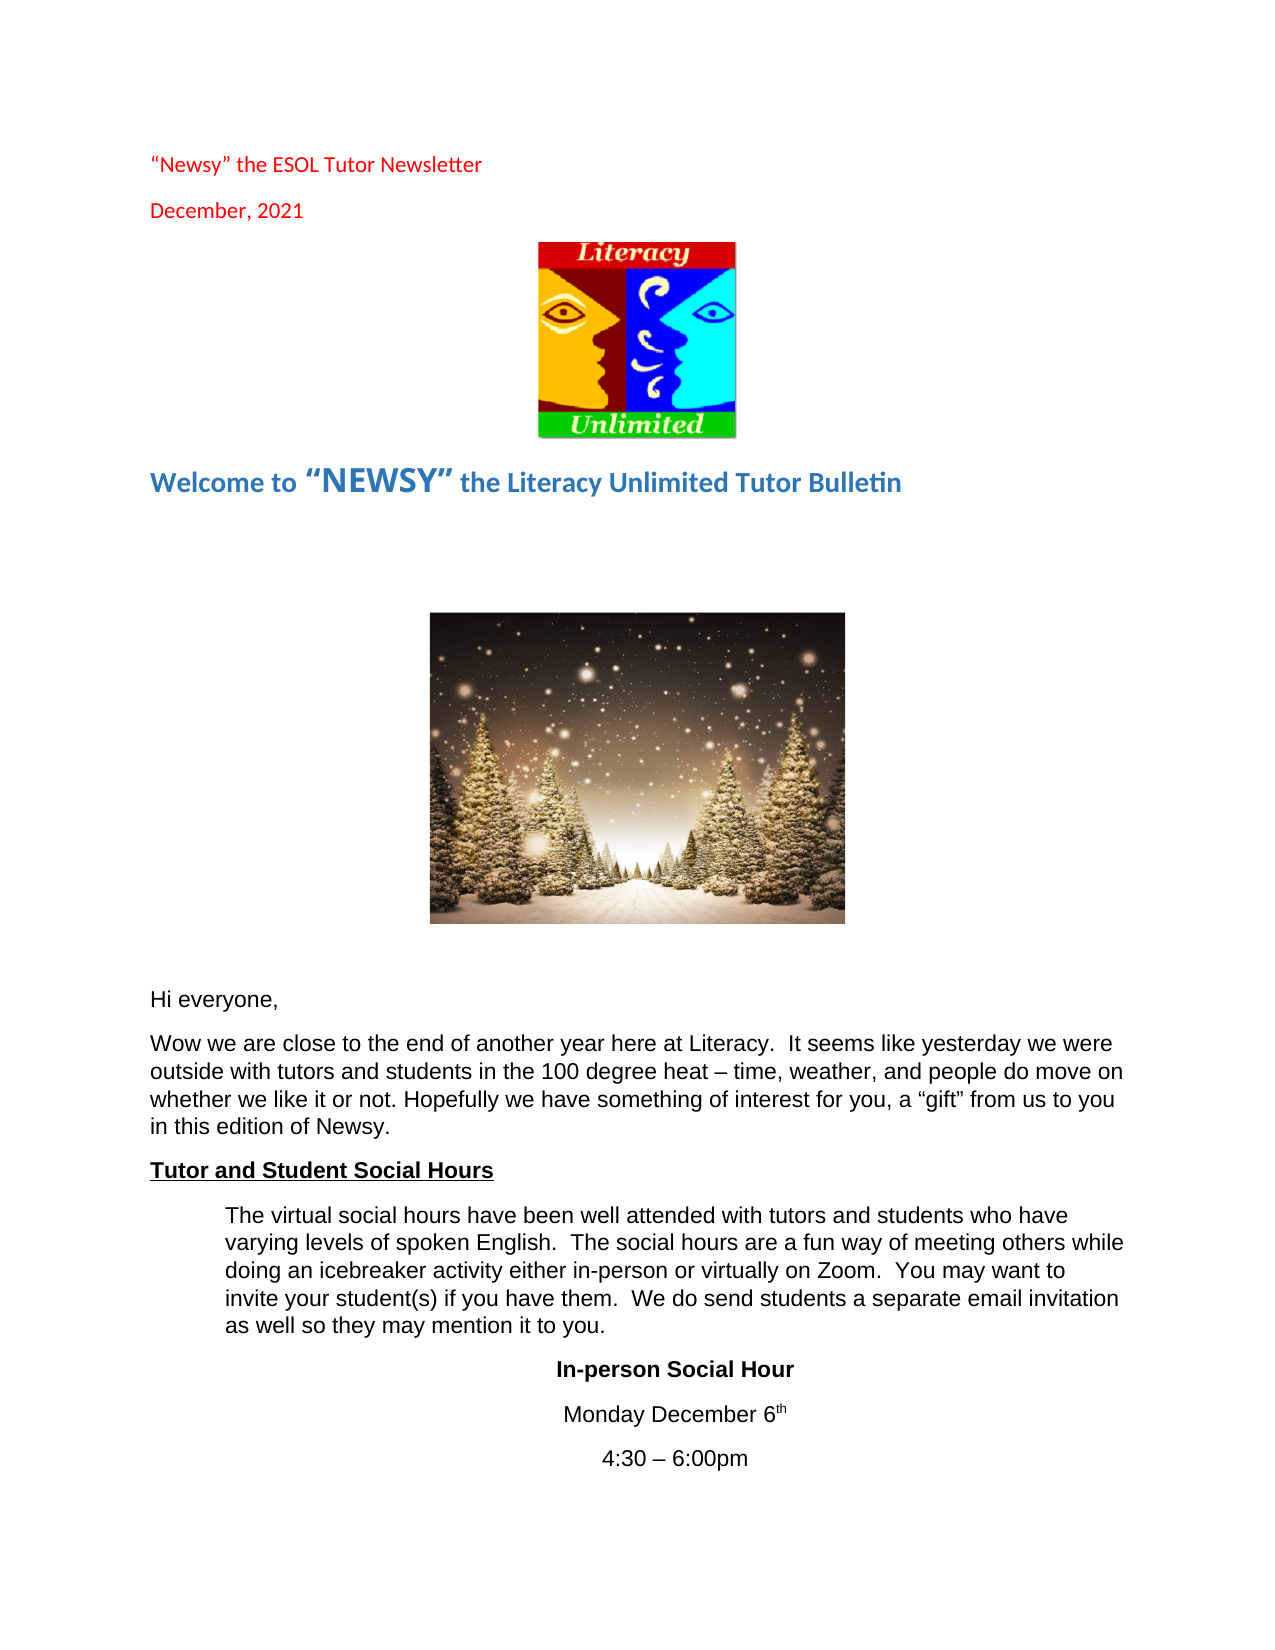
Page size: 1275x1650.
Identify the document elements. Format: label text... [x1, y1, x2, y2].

text “Newsy” the ESOL Tutor Newsletter [150, 150, 1125, 178]
text Monday December 6th [225, 1401, 1125, 1427]
text The virtual social hours have been well attended with tutors and students who have varying levels of spoken English. The social hours are a fun way of meeting others while doing an icebreaker activity either in-person or virtually on Zoom. You may want to invite your student(s) if you have them. We do send students a separate email invitation as well so they may mention it to you. [225, 1202, 1125, 1338]
picture [538, 242, 737, 439]
text Welcome to “NEWSY” the Literacy Unlimited Tutor Bulletin [150, 457, 1125, 502]
picture [429, 609, 846, 924]
text 4:30 – 6:00pm [225, 1445, 1125, 1471]
text December, 2021 [150, 196, 1125, 224]
text Tutor and Student Social Hours [150, 1157, 1125, 1184]
text Hi everyone, [150, 986, 1125, 1012]
text Wow we are close to the end of another year here at Literacy. It seems like yesterday we were outside with tutors and students in the 100 degree heat – time, weather, and people do move on whether we like it or not. Hopefully we have something of interest for you, a “gift” from us to you in this edition of Newsy. [150, 1030, 1125, 1139]
text In-person Social Hour [225, 1356, 1125, 1383]
